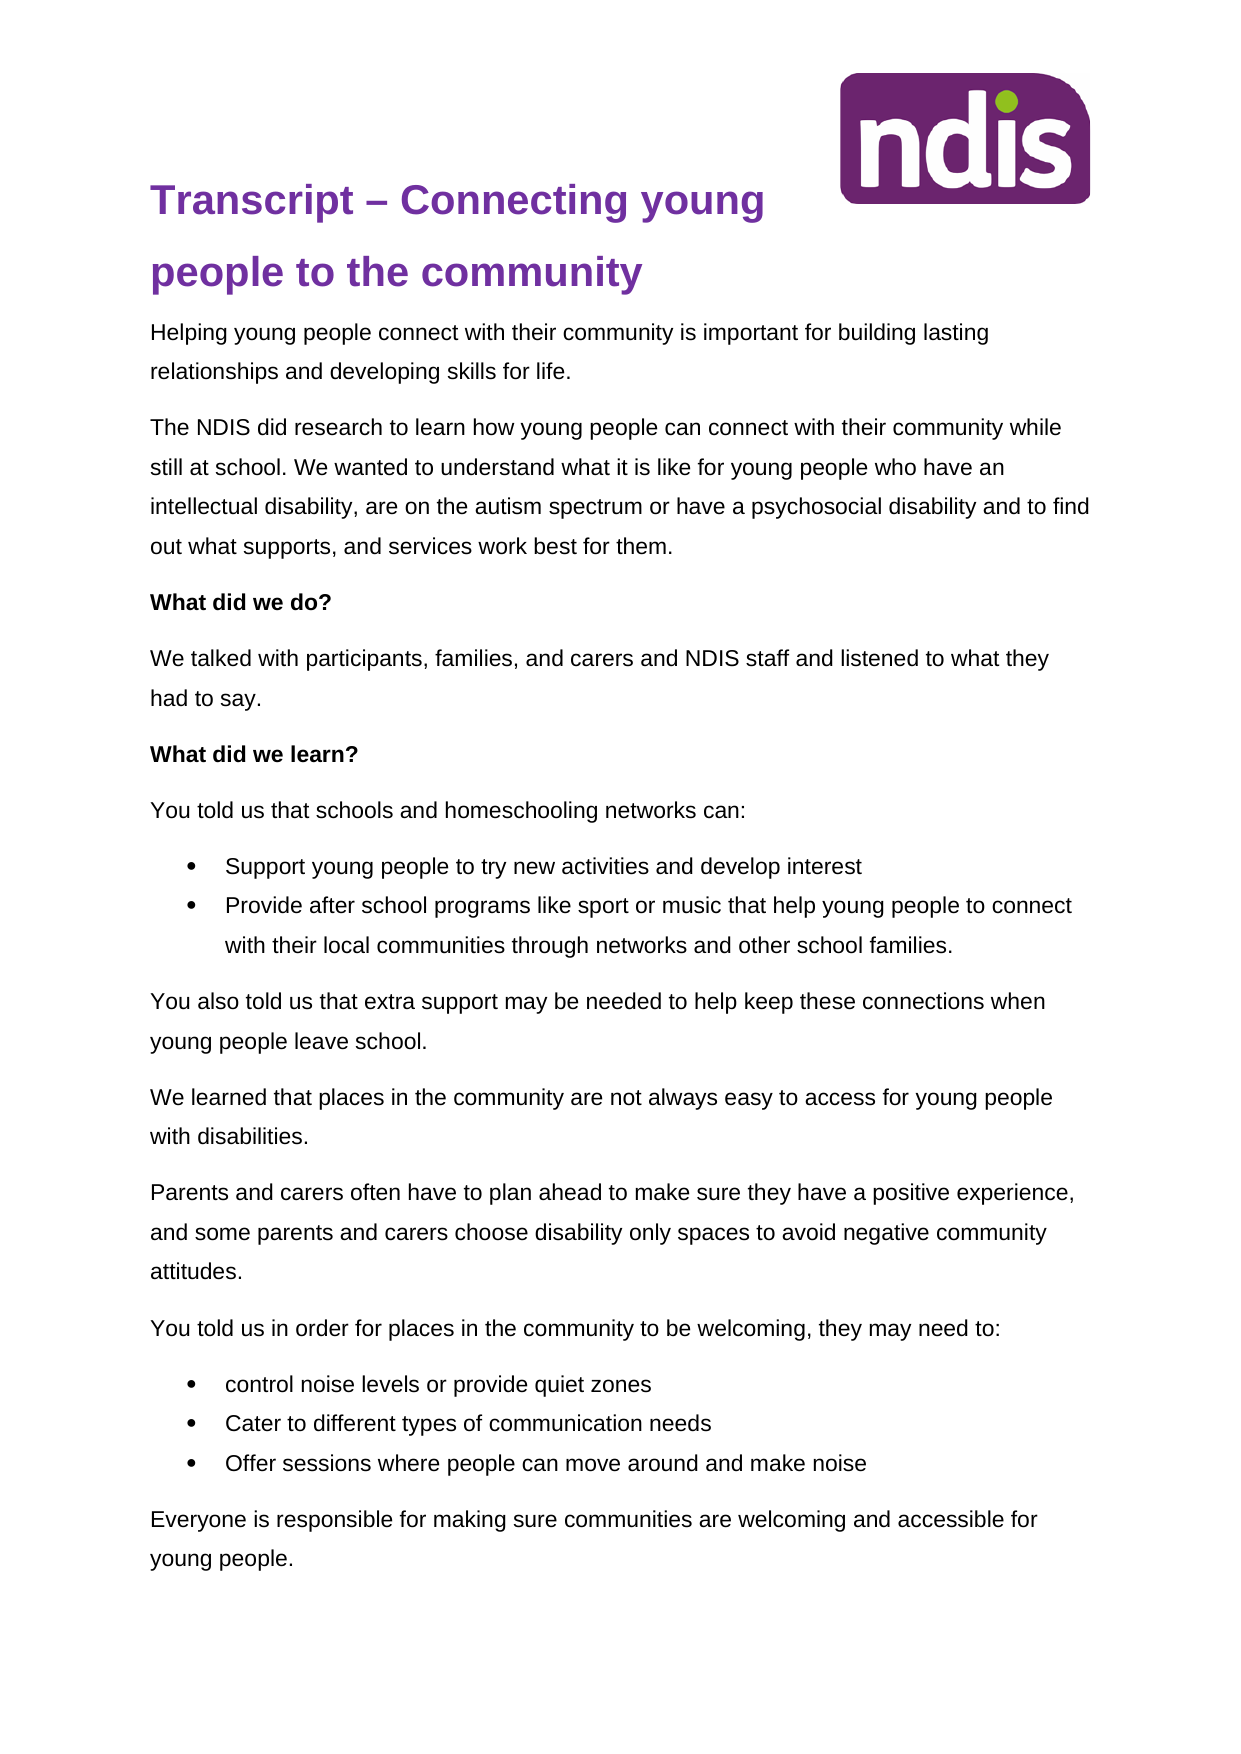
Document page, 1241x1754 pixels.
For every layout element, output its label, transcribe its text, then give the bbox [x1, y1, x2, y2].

list Support young people to try new activities and develop interest [187, 853, 1090, 879]
text What did we do? [150, 589, 1090, 615]
text Helping young people connect with their community is important for building lasting relationships and developing skills for life. [150, 319, 1090, 384]
text We learned that places in the community are not always easy to access for young people with disabilities. [150, 1084, 1090, 1149]
text You told us in order for places in the community to be welcoming, they may need to: [150, 1314, 1090, 1341]
text You also told us that extra support may be needed to help keep these connections when young people leave school. [150, 988, 1090, 1054]
text Parents and carers often have to plan ahead to make sure they have a positive experience, and some parents and carers choose disability only spaces to avoid negative community attitudes. [150, 1179, 1090, 1285]
text Everyone is responsible for making sure communities are welcoming and accessible for young people. [150, 1506, 1090, 1572]
text The NDIS did research to learn how young people can connect with their community while still at school. We wanted to understand what it is like for young people who have an intellectual disability, are on the autism spectrum or have a psychosocial disability and to find out what supports, and services work best for them. [150, 414, 1090, 559]
list Offer sessions where people can move around and make noise [187, 1449, 1090, 1476]
list Cater to different types of communication needs [187, 1410, 1090, 1436]
list Provide after school programs like sport or music that help young people to connect with their local communities through networks and other school families. [187, 892, 1090, 958]
text What did we learn? [150, 741, 1090, 767]
list control noise levels or provide quiet zones [187, 1371, 1090, 1397]
text You told us that schools and homeschooling networks can: [150, 797, 1090, 823]
picture [840, 73, 1091, 204]
subtitle Transcript – Connecting young people to the community [150, 175, 1090, 295]
text We talked with participants, families, and carers and NDIS staff and listened to what they had to say. [150, 645, 1090, 711]
